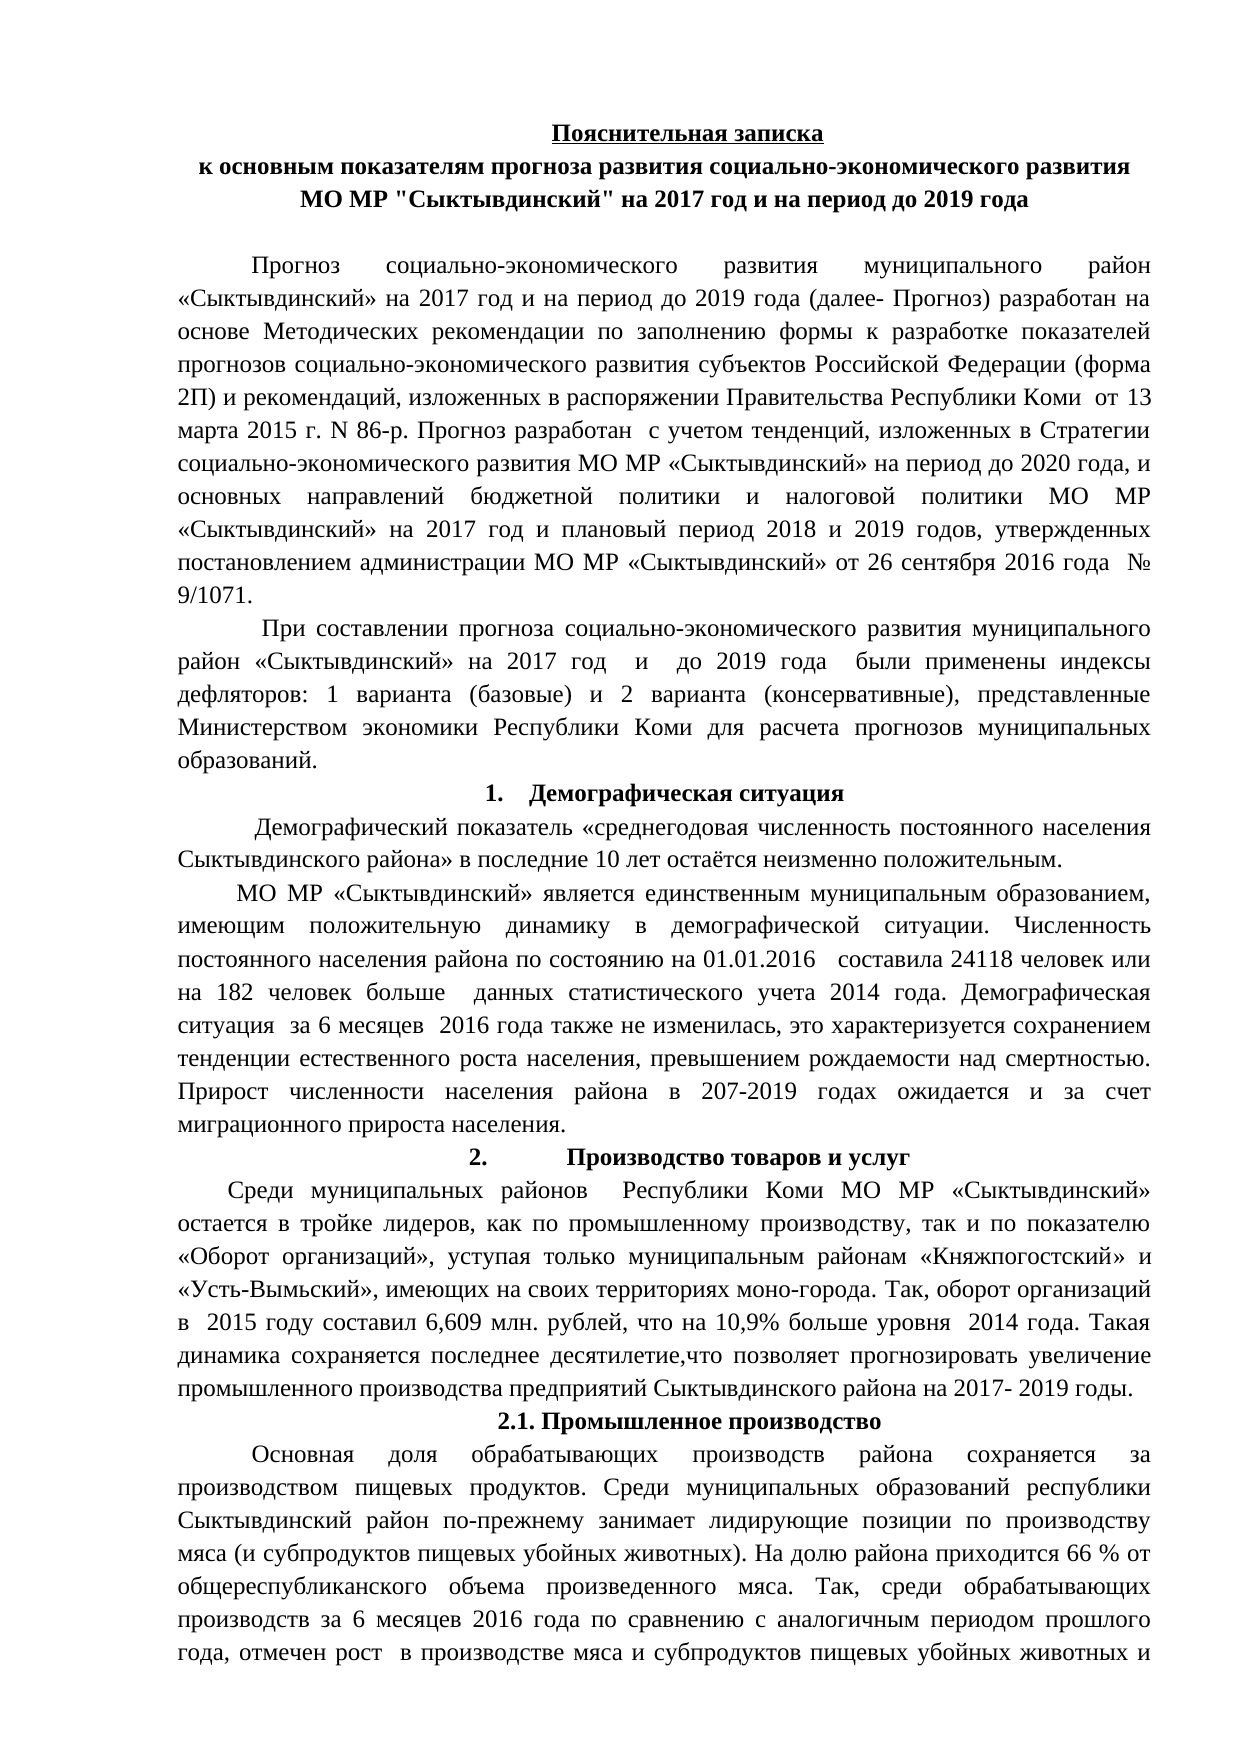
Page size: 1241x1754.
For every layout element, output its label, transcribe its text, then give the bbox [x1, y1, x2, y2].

title Пояснительная записка [177, 118, 1152, 147]
text 2.1. Промышленное производство [177, 1406, 1152, 1435]
text МО МР "Сыктывдинский" на 2017 год и на период до 2019 года [177, 184, 1152, 213]
text Демографический показатель «среднегодовая численность постоянного населения Сыктывдинского района» в последние 10 лет остаётся неизменно положительным. [177, 812, 1152, 873]
list Демографическая ситуация [177, 778, 1152, 807]
title Прогноз социально-экономического развития муниципального район «Сыктывдинский» на 2017 год и на период до 2019 года (далее- Прогноз) разработан на основе Методических рекомендации по заполнению формы к разработке показателей прогнозов социально-экономического развития субъектов Российской Федерации (форма 2П) и рекомендаций, изложенных в распоряжении Правительства Республики Коми от 13 марта 2015 г. N 86-р. Прогноз разработан с учетом тенденций, изложенных в Стратегии социально-экономического развития МО МР «Сыктывдинский» на период до 2020 года, и основных направлений бюджетной политики и налоговой политики МО МР «Сыктывдинский» на 2017 год и плановый период 2018 и 2019 годов, утвержденных постановлением администрации МО МР «Сыктывдинский» от 26 сентября 2016 года № 9/1071. [177, 250, 1152, 609]
list Производство товаров и услуг [177, 1142, 1152, 1171]
text к основным показателям прогноза развития социально-экономического развития [177, 151, 1152, 180]
text МО МР «Сыктывдинский» является единственным муниципальным образованием, имеющим положительную динамику в демографической ситуации. Численность постоянного населения района по состоянию на 01.01.2016 составила 24118 человек или на 182 человек больше данных статистического учета 2014 года. Демографическая ситуация за 6 месяцев 2016 года также не изменилась, это характеризуется сохранением тенденции естественного роста населения, превышением рождаемости над смертностью. Прирост численности населения района в 207-2019 годах ожидается и за счет миграционного прироста населения. [177, 878, 1152, 1137]
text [177, 1439, 1152, 1666]
title При составлении прогноза социально-экономического развития муниципального район «Сыктывдинский» на 2017 год и до 2019 года были применены индексы дефляторов: 1 варианта (базовые) и 2 варианта (консервативные), представленные Министерством экономики Республики Коми для расчета прогнозов муниципальных образований. [177, 613, 1152, 774]
text Среди муниципальных районов Республики Коми МО МР «Сыктывдинский» остается в тройке лидеров, как по промышленному производству, так и по показателю «Оборот организаций», уступая только муниципальным районам «Княжпогостский» и «Усть-Вымьский», имеющих на своих территориях моно-города. Так, оборот организаций в 2015 году составил 6,609 млн. рублей, что на 10,9% больше уровня 2014 года. Такая динамика сохраняется последнее десятилетие,что позволяет прогнозировать увеличение промышленного производства предприятий Сыктывдинского района на 2017- 2019 годы. [177, 1175, 1152, 1402]
